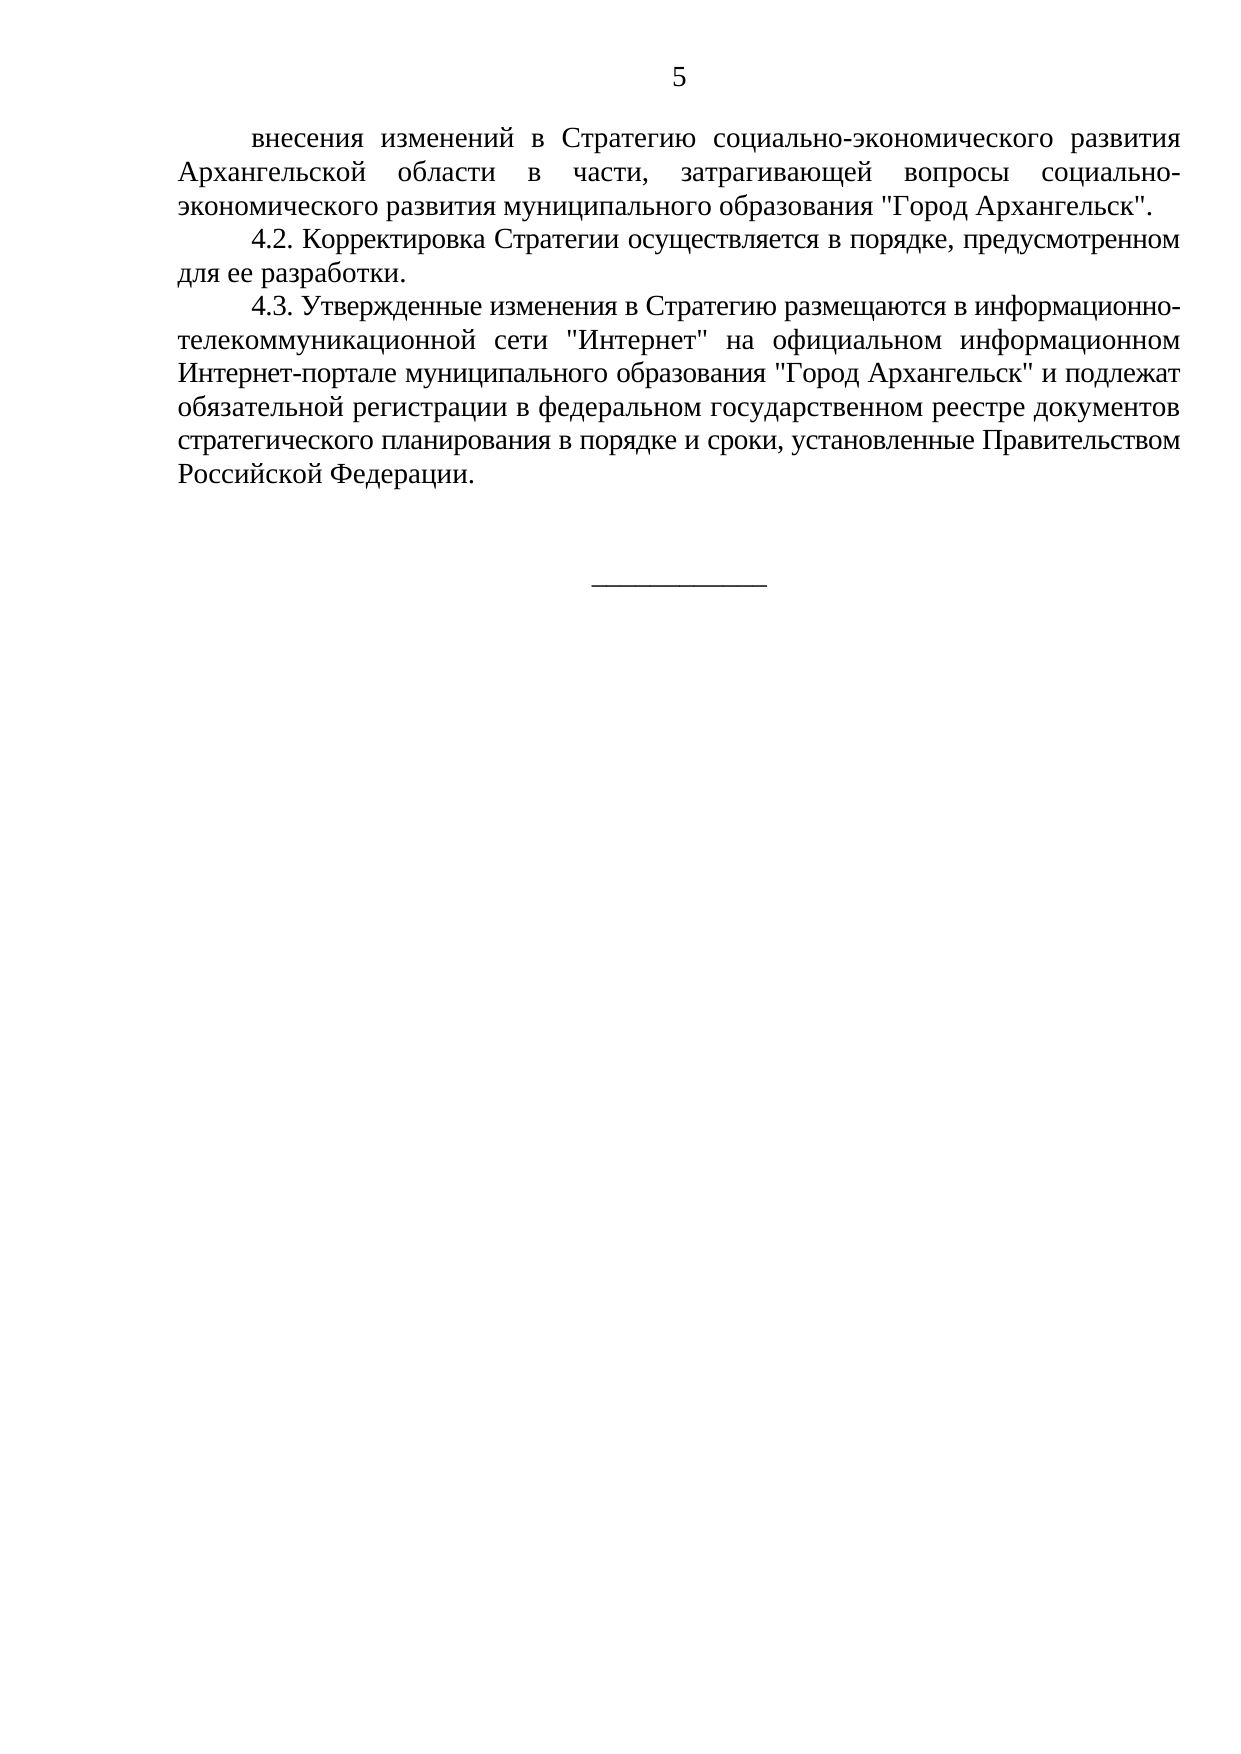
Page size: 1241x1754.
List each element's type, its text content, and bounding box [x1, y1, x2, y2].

text 4.3. Утвержденные изменения в Стратегию размещаются в информационно-телекоммуникационной сети "Интернет" на официальном информационном Интернет-портале муниципального образования "Город Архангельск" и подлежат обязательной регистрации в федеральном государственном реестре документов стратегического планирования в порядке и сроки, установленные Правительством Российской Федерации. [177, 288, 1181, 489]
text внесения изменений в Стратегию социально-экономического развития Архангельской области в части, затрагивающей вопросы социально-экономического развития муниципального образования "Город Архангельск". [177, 121, 1181, 221]
text 4.2. Корректировка Стратегии осуществляется в порядке, предусмотренном для ее разработки. [177, 221, 1181, 288]
text ____________ [177, 557, 1181, 590]
